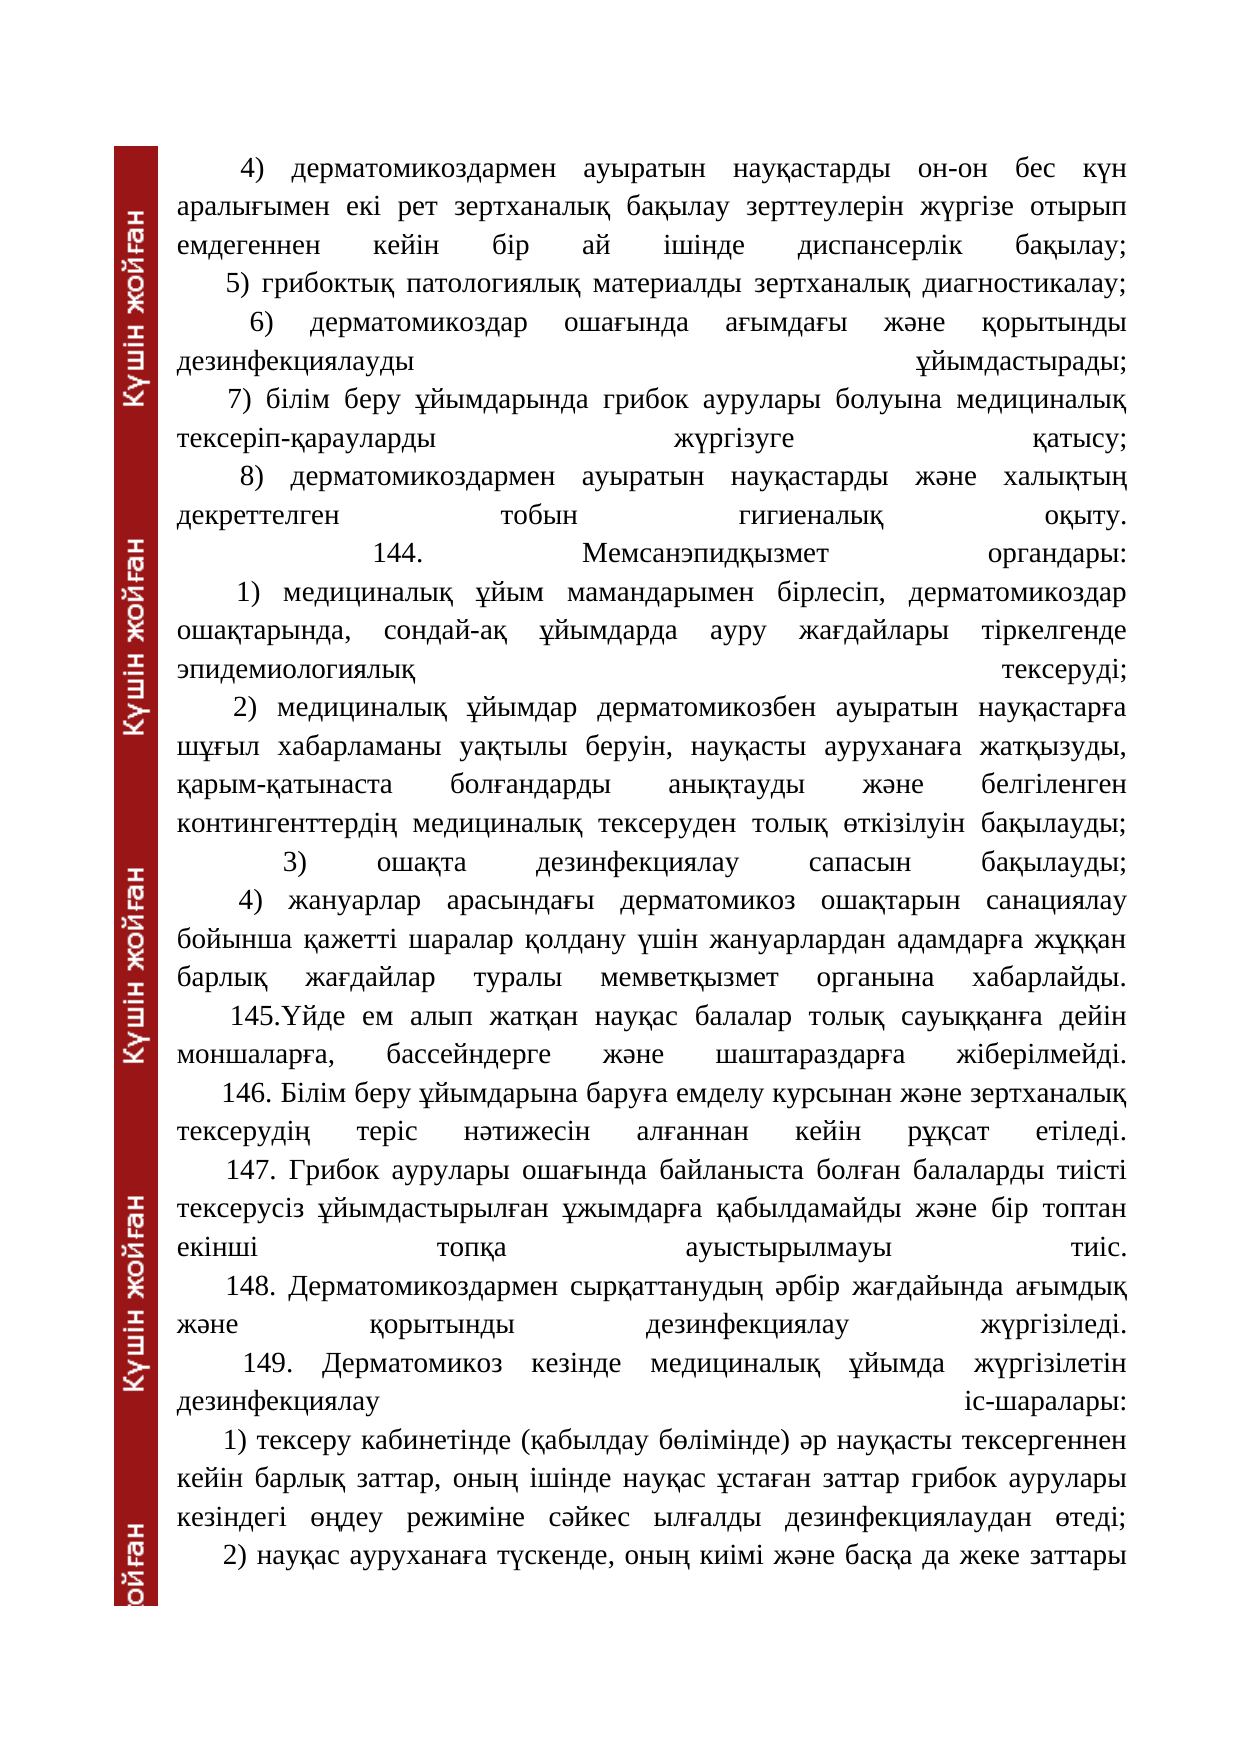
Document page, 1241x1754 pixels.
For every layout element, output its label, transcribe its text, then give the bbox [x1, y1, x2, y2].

picture [114, 146, 158, 150]
picture [114, 1571, 158, 1606]
